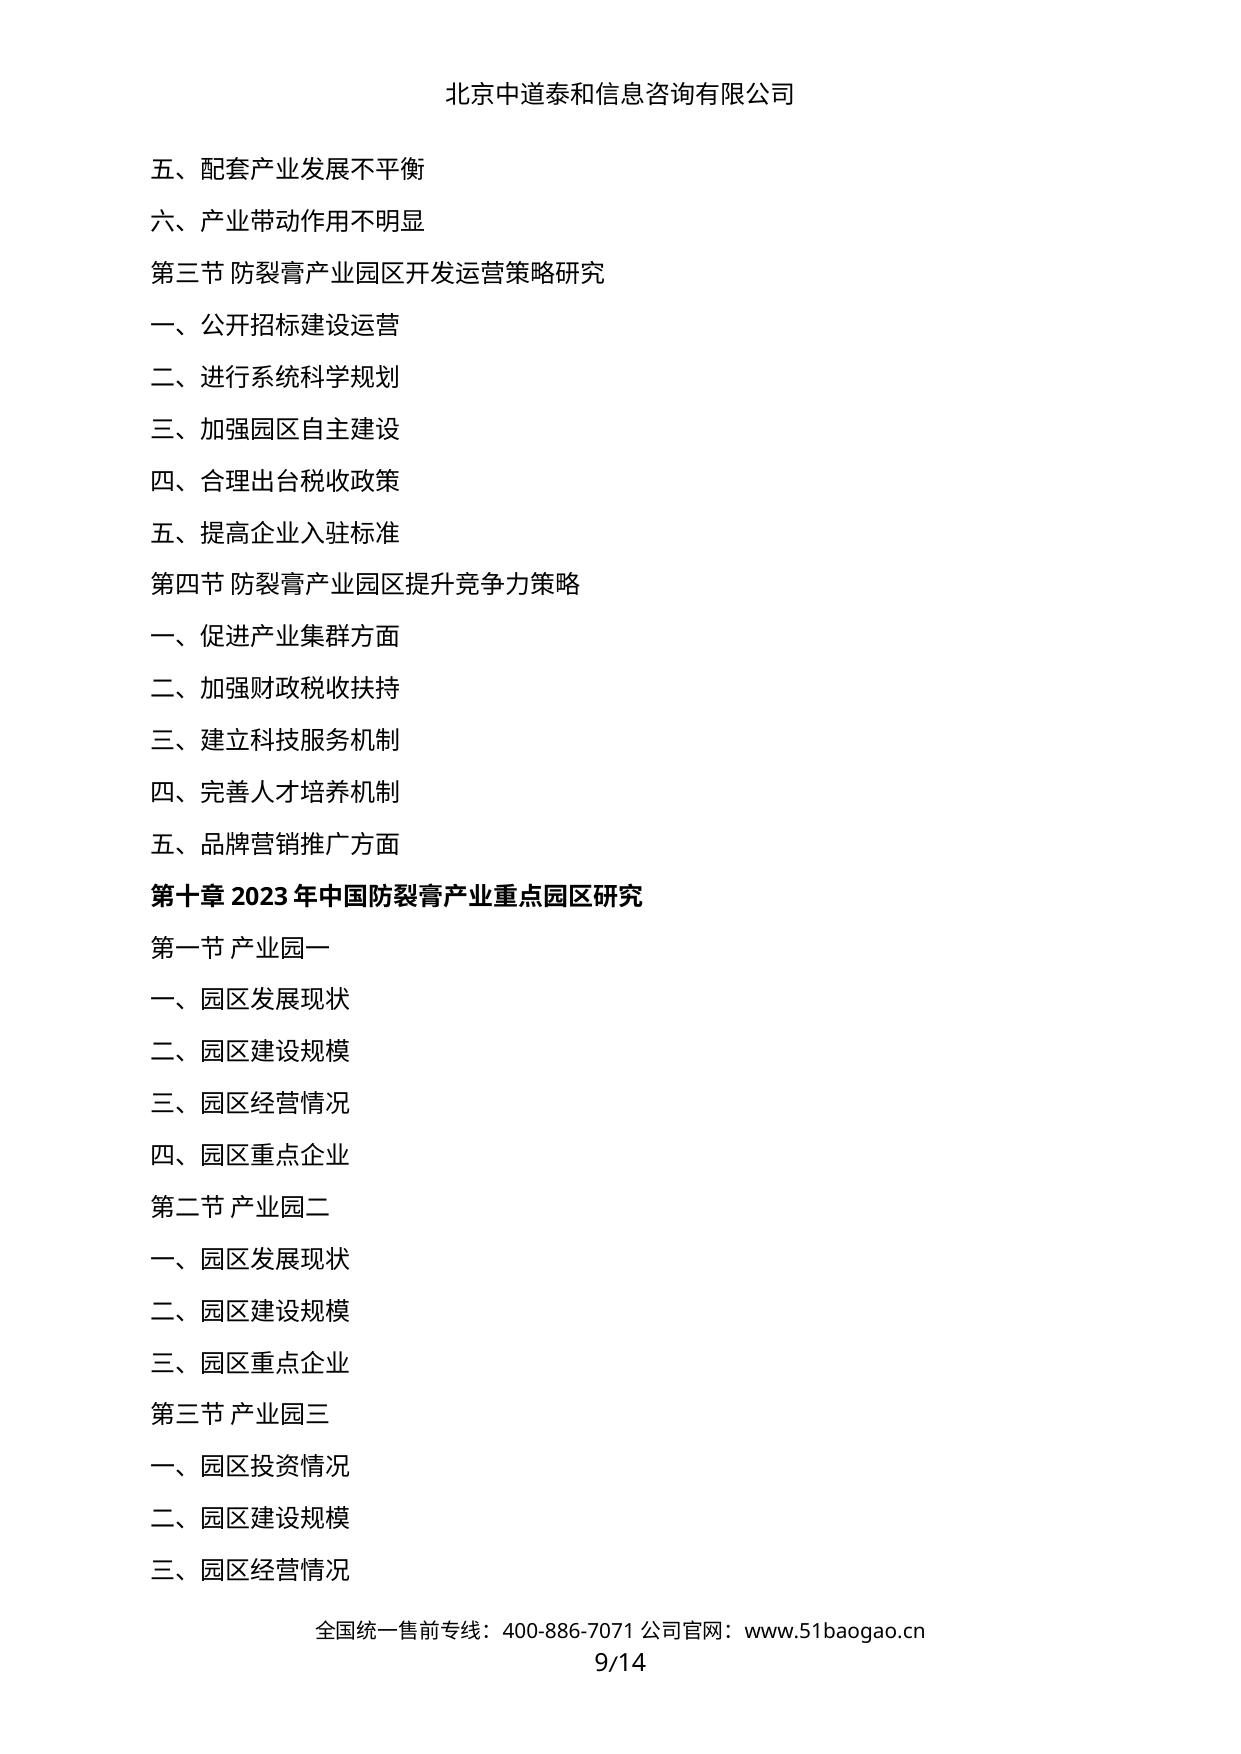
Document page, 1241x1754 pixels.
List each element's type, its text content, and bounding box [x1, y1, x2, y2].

text 三、加强园区自主建设 [150, 409, 1090, 446]
text 一、园区发展现状 [150, 980, 1090, 1016]
text 五、品牌营销推广方面 [150, 824, 1090, 861]
text 二、园区建设规模 [150, 1499, 1090, 1535]
text 四、园区重点企业 [150, 1136, 1090, 1172]
text 第十章 2023年中国防裂膏产业重点园区研究 [150, 876, 1090, 912]
text 三、建立科技服务机制 [150, 721, 1090, 757]
text 二、进行系统科学规划 [150, 357, 1090, 394]
text 第四节 防裂膏产业园区提升竞争力策略 [150, 565, 1090, 601]
text 五、提高企业入驻标准 [150, 513, 1090, 549]
text 二、园区建设规模 [150, 1032, 1090, 1068]
text 一、园区发展现状 [150, 1239, 1090, 1276]
text 三、园区经营情况 [150, 1551, 1090, 1587]
text 六、产业带动作用不明显 [150, 202, 1090, 238]
text 四、合理出台税收政策 [150, 461, 1090, 497]
text 一、园区投资情况 [150, 1447, 1090, 1483]
text 一、公开招标建设运营 [150, 306, 1090, 342]
text 一、促进产业集群方面 [150, 617, 1090, 653]
text 三、园区经营情况 [150, 1084, 1090, 1120]
text 三、园区重点企业 [150, 1343, 1090, 1379]
text 第一节 产业园一 [150, 928, 1090, 964]
text 第三节 产业园三 [150, 1395, 1090, 1431]
text 四、完善人才培养机制 [150, 772, 1090, 809]
text 二、园区建设规模 [150, 1291, 1090, 1327]
text 第三节 防裂膏产业园区开发运营策略研究 [150, 254, 1090, 290]
text 五、配套产业发展不平衡 [150, 150, 1090, 186]
text 二、加强财政税收扶持 [150, 669, 1090, 705]
text 第二节 产业园二 [150, 1187, 1090, 1224]
